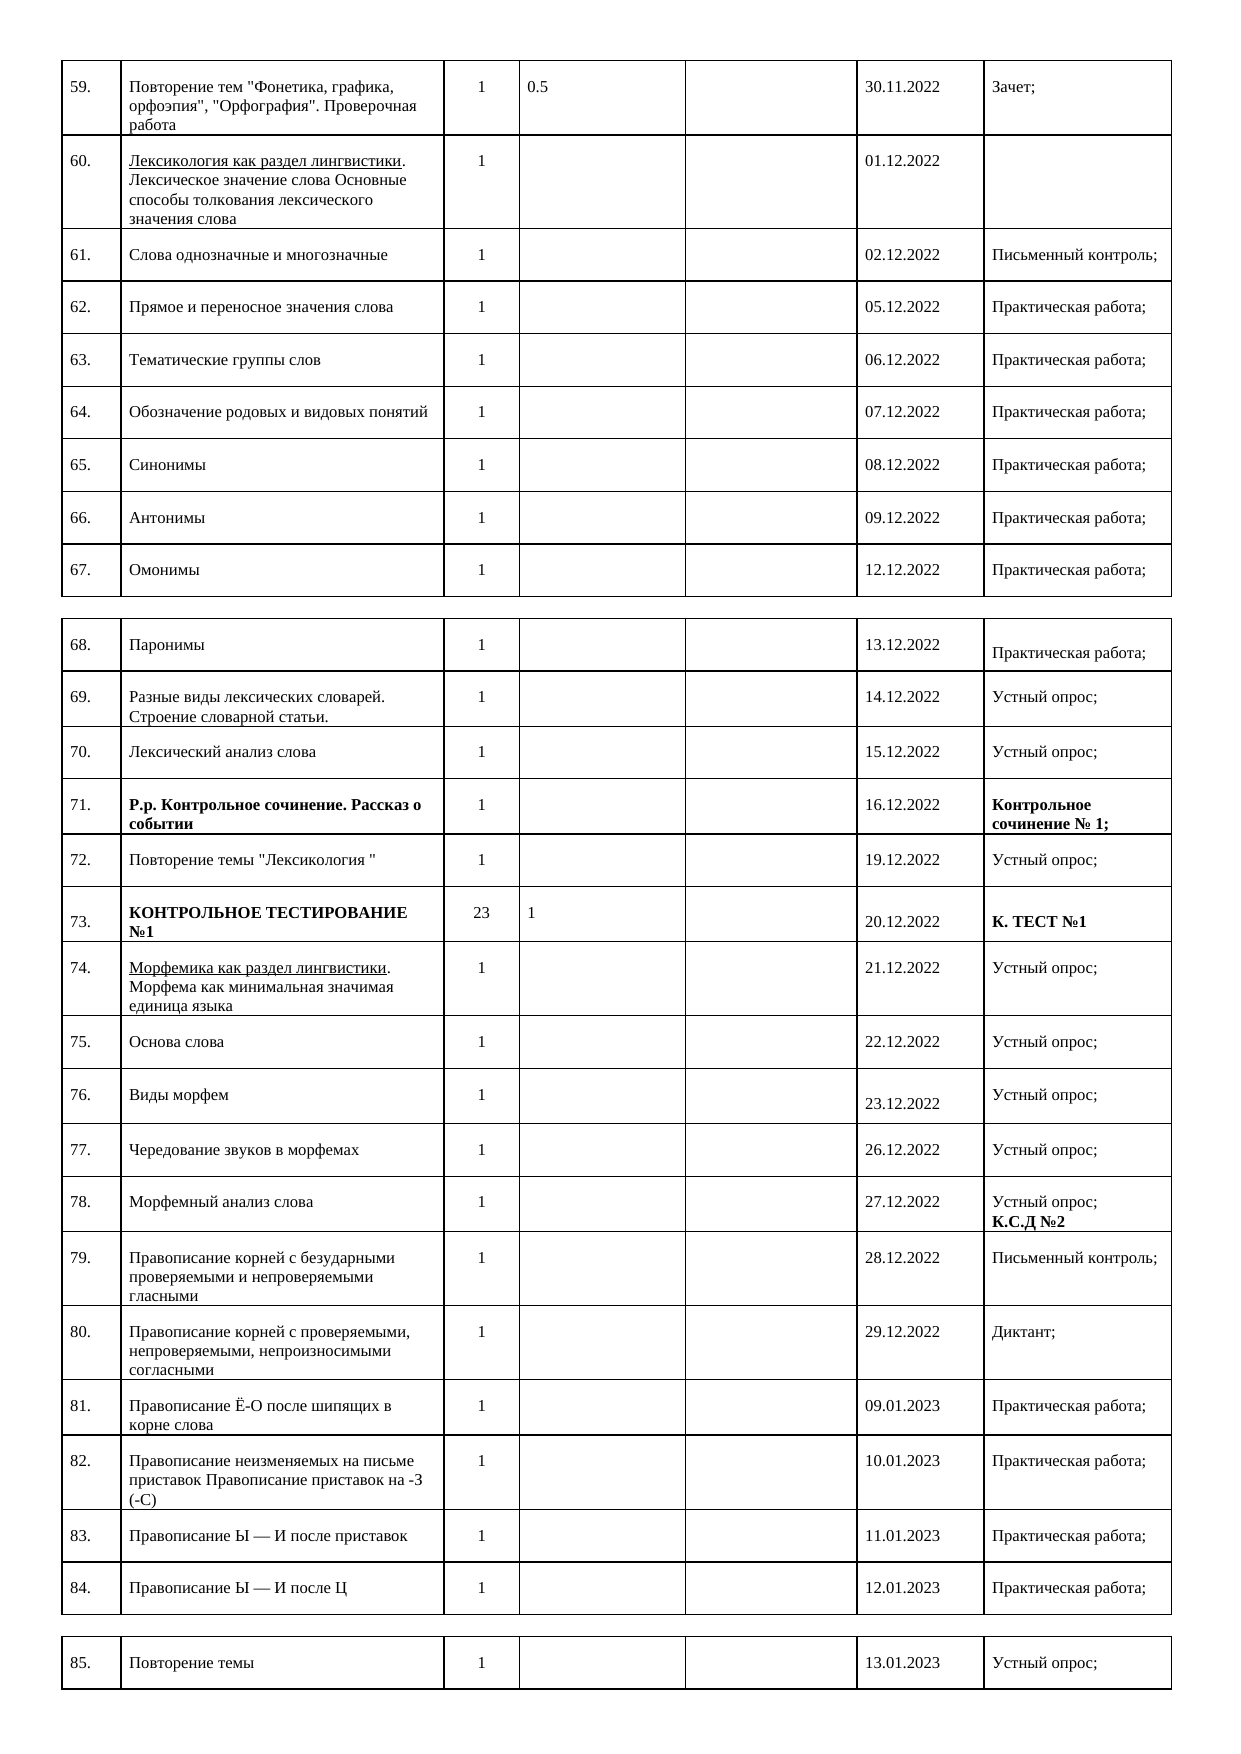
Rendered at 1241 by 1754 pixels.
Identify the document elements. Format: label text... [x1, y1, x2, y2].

table_cell Чередование звуков в морфемах [122, 1124, 443, 1176]
table_cell 06.12.2022 [858, 334, 983, 386]
table_cell 1 [445, 942, 519, 1015]
table_cell Обозначение родовых и видовых понятий [122, 387, 443, 438]
table_cell 26.12.2022 [858, 1124, 983, 1176]
table_cell 60. [63, 136, 120, 228]
table_cell [520, 1124, 685, 1176]
table_cell [520, 1510, 685, 1561]
table_cell [686, 1124, 856, 1176]
table_cell Синонимы [122, 439, 443, 491]
table_cell [686, 61, 856, 134]
table_cell 1 [445, 136, 519, 228]
table_cell [686, 1016, 856, 1068]
table_cell Антонимы [122, 492, 443, 543]
table_cell Практическая работа; [985, 545, 1171, 596]
table_header Практическая работа; [985, 619, 1171, 670]
table_cell 05.12.2022 [858, 282, 983, 333]
table_cell [686, 727, 856, 778]
table_cell [686, 492, 856, 543]
table_cell 66. [63, 492, 120, 543]
table_cell [686, 136, 856, 228]
table_cell 1 [445, 672, 519, 726]
table_cell [686, 779, 856, 833]
table_cell 20.12.2022 [858, 887, 983, 941]
table_cell Правописание Ы — И после Ц [122, 1563, 443, 1614]
table_cell [686, 1177, 856, 1231]
table_cell 0.5 [520, 61, 685, 134]
table_header [686, 619, 856, 670]
table_cell 61. [63, 229, 120, 280]
table_cell 1 [445, 282, 519, 333]
table_cell 09.01.2023 [858, 1380, 983, 1434]
table_cell Практическая работа; [985, 387, 1171, 438]
table_cell 75. [63, 1016, 120, 1068]
table_cell 09.12.2022 [858, 492, 983, 543]
table_header [520, 1637, 685, 1688]
table_cell Правописание Ы — И после приставок [122, 1510, 443, 1561]
table_cell [520, 439, 685, 491]
table_cell Слова однозначные и многозначные [122, 229, 443, 280]
table_cell 1 [445, 334, 519, 386]
table_cell [985, 136, 1171, 228]
table_header 1 [445, 1637, 519, 1688]
table_cell 1 [445, 835, 519, 886]
table_cell [520, 136, 685, 228]
table_cell Практическая работа; [985, 439, 1171, 491]
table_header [122, 1637, 443, 1688]
table_cell 11.01.2023 [858, 1510, 983, 1561]
table_cell [520, 1563, 685, 1614]
table_cell [520, 492, 685, 543]
table_cell Морфемика как раздел лингвистики. Морфема как минимальная значимая единица языка [122, 942, 443, 1015]
table_cell 22.12.2022 [858, 1016, 983, 1068]
table_cell [520, 545, 685, 596]
table_cell Устный опрос; [985, 835, 1171, 886]
table_cell [686, 439, 856, 491]
table_cell 1 [445, 1124, 519, 1176]
table_cell 84. [63, 1563, 120, 1614]
table_cell Р.р. Контрольное сочинение. Рассказ о событии [122, 779, 443, 833]
table_cell [686, 1436, 856, 1508]
table_cell 63. [63, 334, 120, 386]
table_cell 69. [63, 672, 120, 726]
table_cell Тематические группы слов [122, 334, 443, 386]
table_cell Морфемный анализ слова [122, 1177, 443, 1231]
table_header 13.12.2022 [858, 619, 983, 670]
table_cell [686, 1306, 856, 1379]
table_cell 73. [63, 887, 120, 941]
table_cell 19.12.2022 [858, 835, 983, 886]
table_cell 1 [445, 779, 519, 833]
table_cell [686, 545, 856, 596]
table_cell 64. [63, 387, 120, 438]
table_cell Правописание неизменяемых на письме приставок Правописание приставок на -З (-С) [122, 1436, 443, 1508]
table_cell 12.12.2022 [858, 545, 983, 596]
table_cell Устный опрос; [985, 672, 1171, 726]
table_cell Правописание корней с проверяемыми, непроверяемыми, непроизносимыми согласными [122, 1306, 443, 1379]
table_cell 82. [63, 1436, 120, 1508]
table_cell [520, 282, 685, 333]
table_cell Правописание Ё-О после шипящих в корне слова [122, 1380, 443, 1434]
table_cell [520, 334, 685, 386]
table_cell [686, 1563, 856, 1614]
table_cell [520, 835, 685, 886]
table_cell 1 [445, 1232, 519, 1305]
table_header 85. [63, 1637, 120, 1688]
table_cell 1 [445, 492, 519, 543]
table_cell Практическая работа; [985, 492, 1171, 543]
table_cell [686, 387, 856, 438]
table_cell 15.12.2022 [858, 727, 983, 778]
table_cell Зачет; [985, 61, 1171, 134]
table_cell Практическая работа; [985, 282, 1171, 333]
table_cell Основа слова [122, 1016, 443, 1068]
table_cell [520, 1436, 685, 1508]
table_cell 77. [63, 1124, 120, 1176]
table_cell 67. [63, 545, 120, 596]
table_cell [686, 229, 856, 280]
table_cell 76. [63, 1069, 120, 1123]
table_cell 1 [445, 1436, 519, 1508]
table_header 68. [63, 619, 120, 670]
table_cell 1 [445, 229, 519, 280]
table_cell 12.01.2023 [858, 1563, 983, 1614]
table_cell 21.12.2022 [858, 942, 983, 1015]
table_cell 79. [63, 1232, 120, 1305]
table_cell Устный опрос; [985, 1016, 1171, 1068]
table_cell 1 [445, 439, 519, 491]
table_cell [686, 942, 856, 1015]
table_cell Прямое и переносное значения слова [122, 282, 443, 333]
table_cell 10.01.2023 [858, 1436, 983, 1508]
table_cell [686, 887, 856, 941]
table_cell 1 [445, 545, 519, 596]
table_header Устный опрос; [985, 1637, 1171, 1688]
table_cell [520, 1016, 685, 1068]
table_cell Лексический анализ слова [122, 727, 443, 778]
table_cell КОНТРОЛЬНОЕ ТЕСТИРОВАНИЕ №1 [122, 887, 443, 941]
table_cell 78. [63, 1177, 120, 1231]
table_cell 16.12.2022 [858, 779, 983, 833]
table_cell 1 [445, 1016, 519, 1068]
table_cell 23.12.2022 [858, 1069, 983, 1123]
table_header [520, 619, 685, 670]
table_cell 08.12.2022 [858, 439, 983, 491]
table_cell Виды морфем [122, 1069, 443, 1123]
table_cell Диктант; [985, 1306, 1171, 1379]
table_cell [686, 1380, 856, 1434]
table_cell 14.12.2022 [858, 672, 983, 726]
table_cell 01.12.2022 [858, 136, 983, 228]
table_cell [520, 1306, 685, 1379]
table_cell 1 [445, 727, 519, 778]
table_cell 02.12.2022 [858, 229, 983, 280]
table_cell Практическая работа; [985, 1436, 1171, 1508]
table_cell 83. [63, 1510, 120, 1561]
table_header 13.01.2023 [858, 1637, 983, 1688]
table_cell [686, 835, 856, 886]
table_cell Устный опрос; [985, 1069, 1171, 1123]
table_cell [520, 229, 685, 280]
table_cell [520, 727, 685, 778]
table_cell Письменный контроль; [985, 229, 1171, 280]
table_cell 72. [63, 835, 120, 886]
table_cell 80. [63, 1306, 120, 1379]
table_cell [520, 1177, 685, 1231]
table_cell Устный опрос; [985, 942, 1171, 1015]
table_cell 1 [445, 61, 519, 134]
table_cell 1 [445, 1177, 519, 1231]
table_cell 1 [520, 887, 685, 941]
table_cell 59. [63, 61, 120, 134]
table_cell 74. [63, 942, 120, 1015]
table_cell 29.12.2022 [858, 1306, 983, 1379]
table_cell 23 [445, 887, 519, 941]
table_cell 1 [445, 1380, 519, 1434]
table_cell Разные виды лексических словарей. Строение словарной статьи. [122, 672, 443, 726]
table_cell Практическая работа; [985, 1510, 1171, 1561]
table_cell Устный опрос; [985, 1124, 1171, 1176]
table_cell [520, 942, 685, 1015]
table_cell 65. [63, 439, 120, 491]
table_header 1 [445, 619, 519, 670]
table_cell [686, 1069, 856, 1123]
table_cell 28.12.2022 [858, 1232, 983, 1305]
table_cell 70. [63, 727, 120, 778]
table_cell Повторение темы "Лексикология " [122, 835, 443, 886]
table_cell [686, 1232, 856, 1305]
table_cell [520, 1232, 685, 1305]
table_cell 1 [445, 387, 519, 438]
table_cell [520, 1380, 685, 1434]
table_cell 30.11.2022 [858, 61, 983, 134]
table_cell Повторение тем "Фонетика, графика, орфоэпия", "Орфография". Проверочная работа [122, 61, 443, 134]
table_cell [686, 672, 856, 726]
table_cell Контрольное сочинение № 1; [985, 779, 1171, 833]
table_cell [520, 387, 685, 438]
table_cell 1 [445, 1069, 519, 1123]
table_cell Письменный контроль; [985, 1232, 1171, 1305]
table_cell Устный опрос; [985, 727, 1171, 778]
table_header Паронимы [122, 619, 443, 670]
table_cell [686, 334, 856, 386]
table_cell Практическая работа; [985, 1563, 1171, 1614]
table_cell 1 [445, 1510, 519, 1561]
table_cell 27.12.2022 [858, 1177, 983, 1231]
table_cell [520, 672, 685, 726]
table_cell 07.12.2022 [858, 387, 983, 438]
table_cell Лексикология как раздел лингвистики. Лексическое значение слова Основные способы толкования лексического значения слова [122, 136, 443, 228]
table_header [686, 1637, 856, 1688]
table_cell Практическая работа; [985, 334, 1171, 386]
table_cell [520, 779, 685, 833]
table_cell Практическая работа; [985, 1380, 1171, 1434]
table_cell [520, 1069, 685, 1123]
table_cell Устный опрос; К.С.Д №2 [985, 1177, 1171, 1231]
table_cell Омонимы [122, 545, 443, 596]
table_cell К. ТЕСТ №1 [985, 887, 1171, 941]
table_cell Правописание корней с безударными проверяемыми и непроверяемыми гласными [122, 1232, 443, 1305]
table_cell 1 [445, 1563, 519, 1614]
table_cell [686, 282, 856, 333]
table_cell [686, 1510, 856, 1561]
table_cell 81. [63, 1380, 120, 1434]
table_cell 1 [445, 1306, 519, 1379]
table_cell 62. [63, 282, 120, 333]
table_cell 71. [63, 779, 120, 833]
